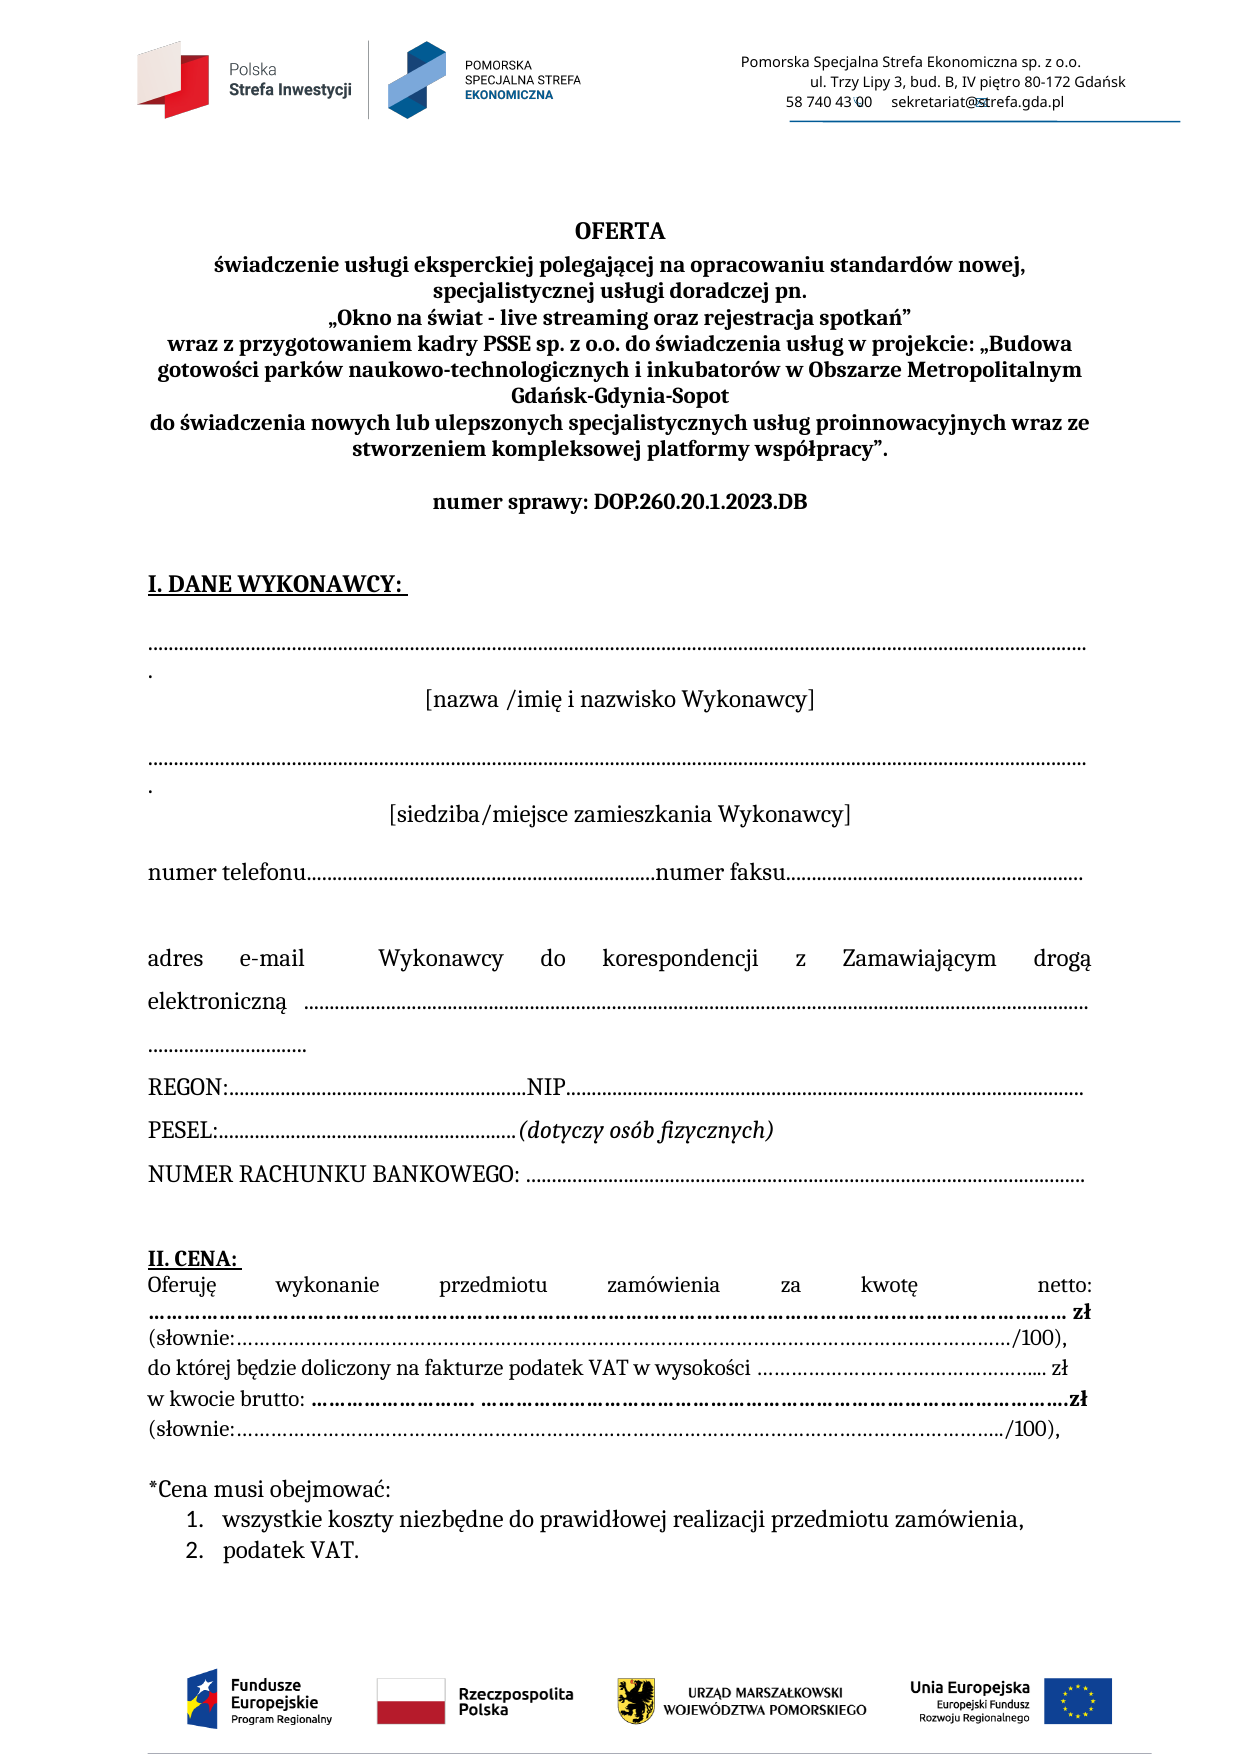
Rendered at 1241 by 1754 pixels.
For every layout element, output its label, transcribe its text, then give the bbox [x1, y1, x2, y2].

text PESEL:..........................................................(dotyczy osób fizycznych) [148, 1116, 1092, 1145]
text do której będzie doliczony na fakturze podatek VAT w wysokości …………………………………………... zł [148, 1355, 1092, 1381]
text (słownie:……………………………………………………………………………………………………………………../100), [148, 1416, 1092, 1442]
picture [147, 1654, 1152, 1754]
text I. DANE WYKONAWCY: [148, 570, 1092, 599]
text „Okno na świat - live streaming oraz rejestracja spotkań” [148, 304, 1092, 331]
text (słownie:………………………………………………………………………………………………………………………/100), [148, 1325, 1092, 1351]
text w kwocie brutto: ………………………. ……………………………………………………………………………………….zł [148, 1385, 1092, 1412]
text ........................................................................................................................................................................................ [148, 628, 1092, 685]
text adres e-mail Wykonawcy do korespondencji z Zamawiającym drogą elektroniczną ........................................................................................................................................................................................ [148, 944, 1092, 1059]
text wraz z przygotowaniem kadry PSSE sp. z o.o. do świadczenia usług w projekcie: „Budowa gotowości parków naukowo-technologicznych i inkubatorów w Obszarze Metropolitalnym Gdańsk-Gdynia-Sopot [148, 331, 1092, 410]
text świadczenie usługi eksperckiej polegającej na opracowaniu standardów nowej, specjalistycznej usługi doradczej pn. [148, 252, 1092, 304]
text Oferuję wykonanie przedmiotu zamówienia za kwotę netto: ………………………………………………………………………………………………………………………………………… zł [148, 1272, 1092, 1325]
list wszystkie koszty niezbędne do prawidłowej realizacji przedmiotu zamówienia, [185, 1503, 1092, 1534]
text REGON:..........................................................NIP..................................................................................................... [148, 1073, 1092, 1102]
text OFERTA [148, 217, 1092, 245]
text II. CENA: [148, 1246, 1092, 1272]
text ........................................................................................................................................................................................ [148, 743, 1092, 800]
text NUMER RACHUNKU BANKOWEGO: ............................................................................................................. [148, 1159, 1092, 1188]
list podatek VAT. [185, 1534, 1092, 1564]
picture [115, 29, 581, 127]
text [siedziba/miejsce zamieszkania Wykonawcy] [148, 800, 1092, 829]
text do świadczenia nowych lub ulepszonych specjalistycznych usług proinnowacyjnych wraz ze stworzeniem kompleksowej platformy współpracy”. [148, 410, 1092, 462]
text [nazwa /imię i nazwisko Wykonawcy] [148, 685, 1092, 714]
text *Cena musi obejmować: [148, 1474, 1092, 1503]
text numer sprawy: DOP.260.20.1.2023.DB [148, 489, 1092, 515]
picture [975, 98, 987, 107]
text numer telefonu....................................................................numer faksu.......................................................... [148, 858, 1092, 886]
picture [853, 97, 857, 107]
